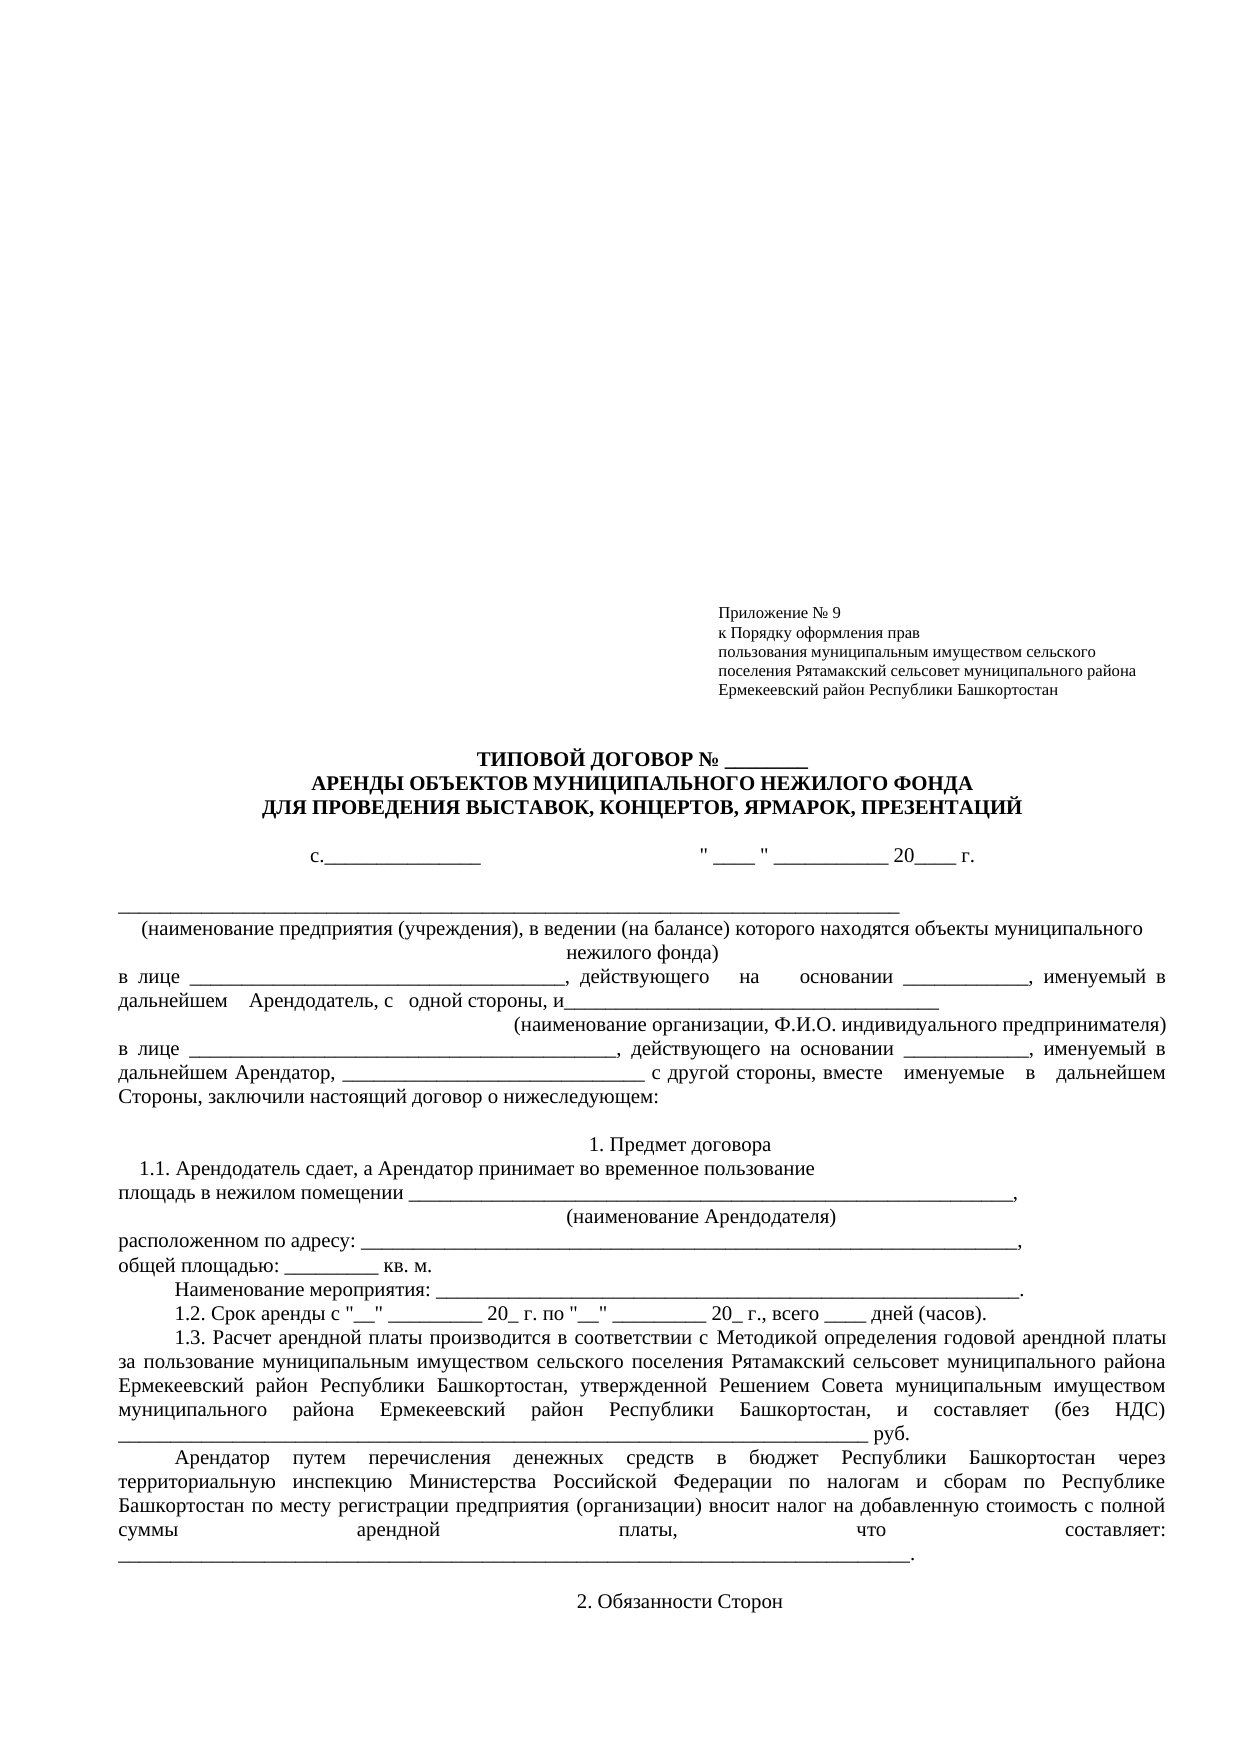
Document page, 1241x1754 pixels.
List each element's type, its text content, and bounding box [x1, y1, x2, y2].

text пользования муниципальным имуществом сельского поселения Рятамакский сельсовет муниципального района Ермекеевский район Республики Башкортостан [718, 642, 1167, 699]
text нежилого фонда) [118, 940, 1167, 964]
text с._______________ " ____ " ___________ 20____ г. [118, 843, 1167, 867]
text общей площадью: _________ кв. м. [118, 1252, 1167, 1277]
text 1.3. Расчет арендной платы производится в соответствии с Методикой определения годовой арендной платы за пользование муниципальным имуществом сельского поселения Рятамакский сельсовет муниципального района Ермекеевский район Республики Башкортостан, утвержденной Решением Совета муниципальным имуществом муниципального района Ермекеевский район Республики Башкортостан, и составляет (без НДС) ________________________________________________________________________ руб. [118, 1325, 1167, 1445]
text ___________________________________________________________________________ [118, 892, 1167, 916]
text к Порядку оформления прав [718, 622, 1167, 642]
text (наименование предприятия (учреждения), в ведении (на балансе) которого находятся объекты муниципального [118, 916, 1167, 940]
text Арендатор путем перечисления денежных средств в бюджет Республики Башкортостан через территориальную инспекцию Министерства Российской Федерации по налогам и сборам по Республике Башкортостан по месту регистрации предприятия (организации) вносит налог на добавленную стоимость с полной суммы арендной платы, что составляет: ____________________________________________________________________________. [118, 1445, 1167, 1565]
text в лице ____________________________________, действующего на основании ____________, именуемый в дальнейшем Арендодатель, с одной стороны, и____________________________________ [118, 964, 1167, 1012]
text 2. Обязанности Сторон [118, 1589, 1167, 1613]
text ТИПОВОЙ ДОГОВОР № ________ [118, 747, 1167, 771]
text (наименование Арендодателя) [118, 1204, 1167, 1228]
text ДЛЯ ПРОВЕДЕНИЯ ВЫСТАВОК, КОНЦЕРТОВ, ЯРМАРОК, ПРЕЗЕНТАЦИЙ [118, 795, 1167, 819]
text АРЕНДЫ ОБЪЕКТОВ МУНИЦИПАЛЬНОГО НЕЖИЛОГО ФОНДА [118, 771, 1167, 795]
text 1.1. Арендодатель сдает, а Арендатор принимает во временное пользование [118, 1156, 1167, 1180]
text площадь в нежилом помещении __________________________________________________________, [118, 1180, 1167, 1204]
text расположенном по адресу: _______________________________________________________________, [118, 1228, 1167, 1252]
text Приложение № 9 [718, 603, 1167, 622]
text 1. Предмет договора [118, 1132, 1167, 1156]
text 1.2. Срок аренды с "__" _________ 20_ г. по "__" _________ 20_ г., всего ____ дней (часов). [118, 1301, 1167, 1325]
text (наименование организации, Ф.И.О. индивидуального предпринимателя) [118, 1012, 1167, 1036]
text в лице _________________________________________, действующего на основании ____________, именуемый в дальнейшем Арендатор, _____________________________ с другой стороны, вместе именуемые в дальнейшем Стороны, заключили настоящий договор о нижеследующем: [118, 1036, 1167, 1108]
text Наименование мероприятия: ________________________________________________________. [118, 1277, 1167, 1301]
